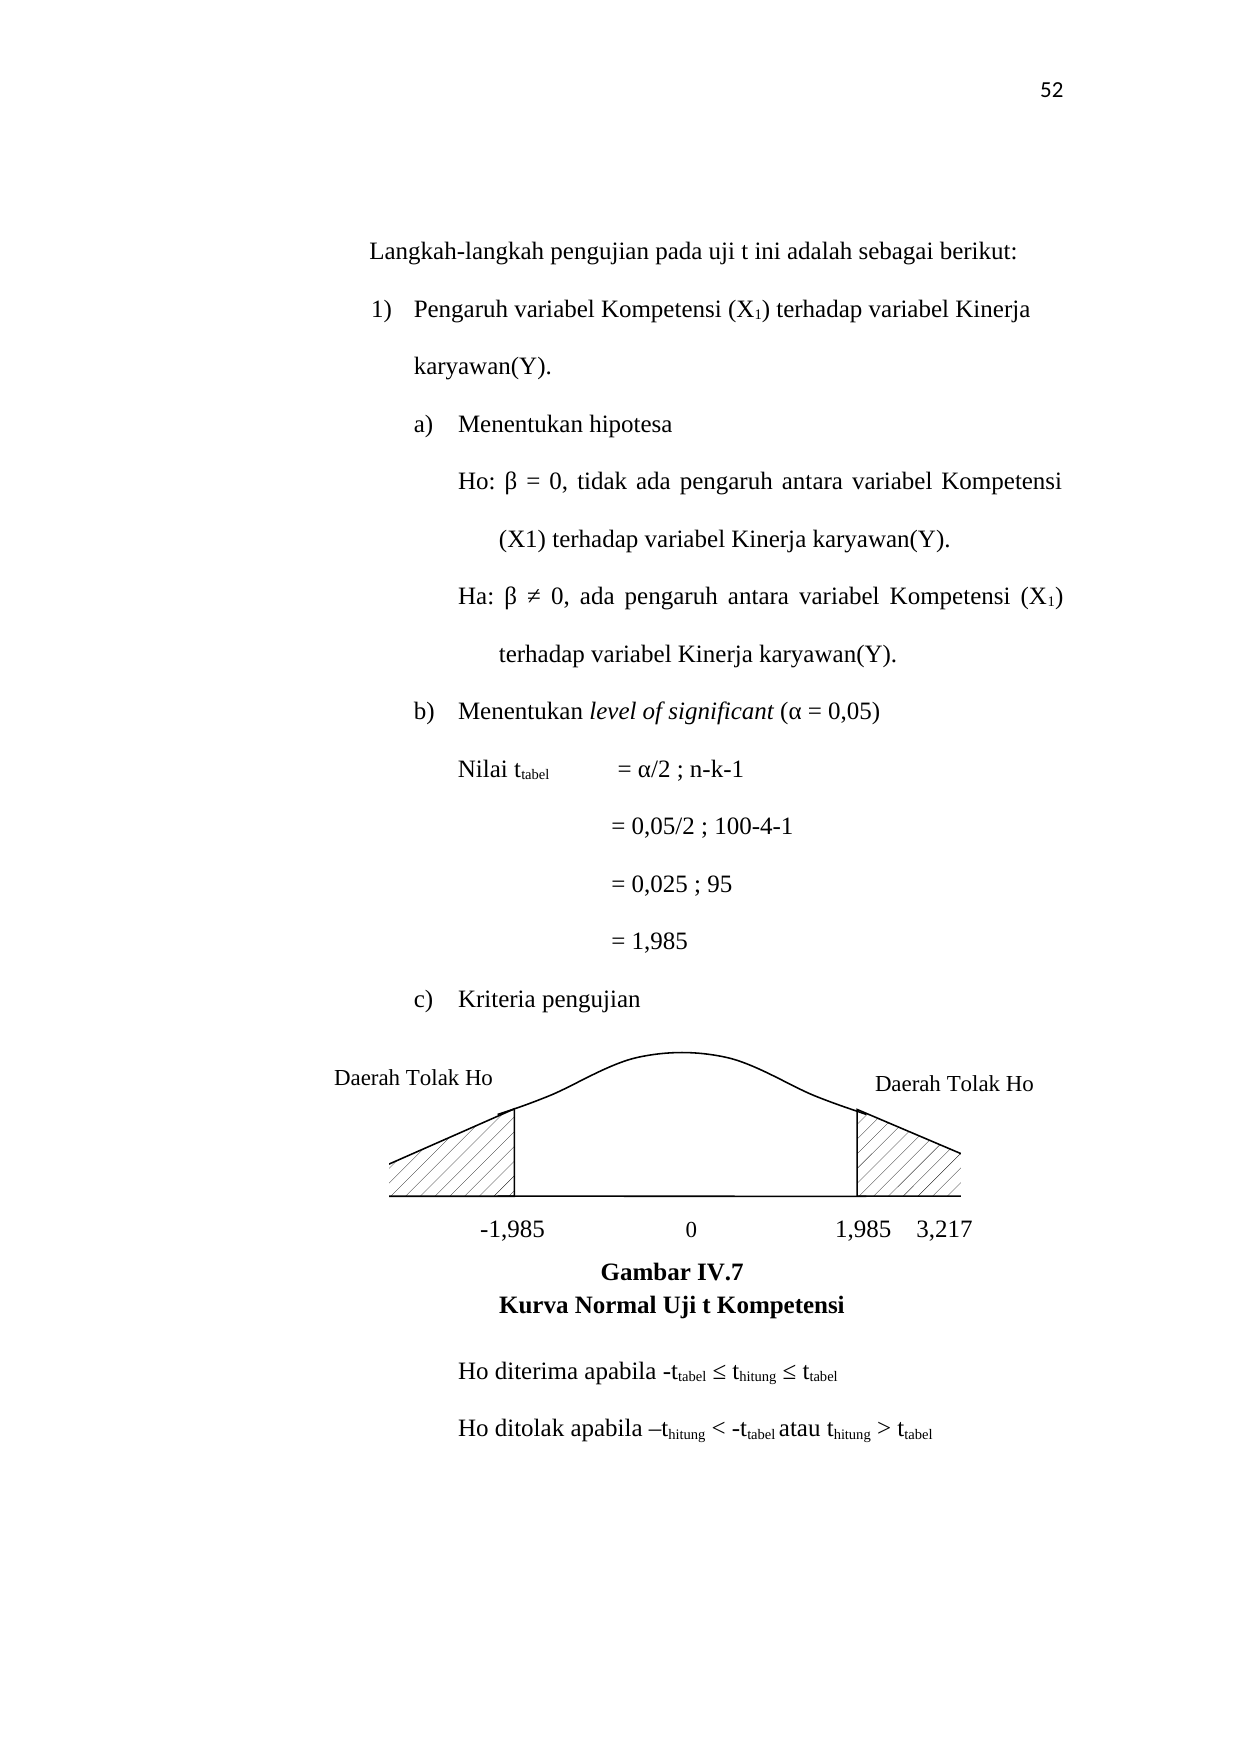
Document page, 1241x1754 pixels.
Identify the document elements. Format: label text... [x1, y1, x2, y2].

text = 0,05/2 ; 100-4-1 [577, 811, 1063, 840]
text Gambar IV.7 [281, 1257, 1063, 1286]
text Langkah-langkah pengujian pada uji t ini adalah sebagai berikut: [369, 236, 1063, 265]
text -1,985 0 1,985 3,217 [236, 1214, 1063, 1242]
text Ho diterima apabila -ttabel ≤ thitung ≤ ttabel [458, 1356, 1063, 1385]
list Menentukan hipotesa [413, 409, 1063, 437]
list Menentukan level of significant (α = 0,05) [413, 696, 1063, 725]
text Ho: β = 0, tidak ada pengaruh antara variabel Kompetensi (X1) terhadap variabel Kinerja karyawan(Y). [458, 466, 1063, 552]
list Kriteria pengujian [413, 984, 1063, 1012]
text = 1,985 [543, 926, 1063, 955]
text Kurva Normal Uji t Kompetensi [281, 1290, 1063, 1319]
text Ho ditolak apabila –thitung < -ttabel atau thitung > ttabel [458, 1413, 1063, 1442]
text Ha: β ≠ 0, ada pengaruh antara variabel Kompetensi (X1) terhadap variabel Kinerja karyawan(Y). [458, 581, 1063, 667]
text Nilai ttabel = α/2 ; n-k-1 [458, 754, 1063, 782]
text = 0,025 ; 95 [543, 869, 1063, 897]
list Pengaruh variabel Kompetensi (X1) terhadap variabel Kinerja karyawan(Y). [371, 294, 1063, 380]
